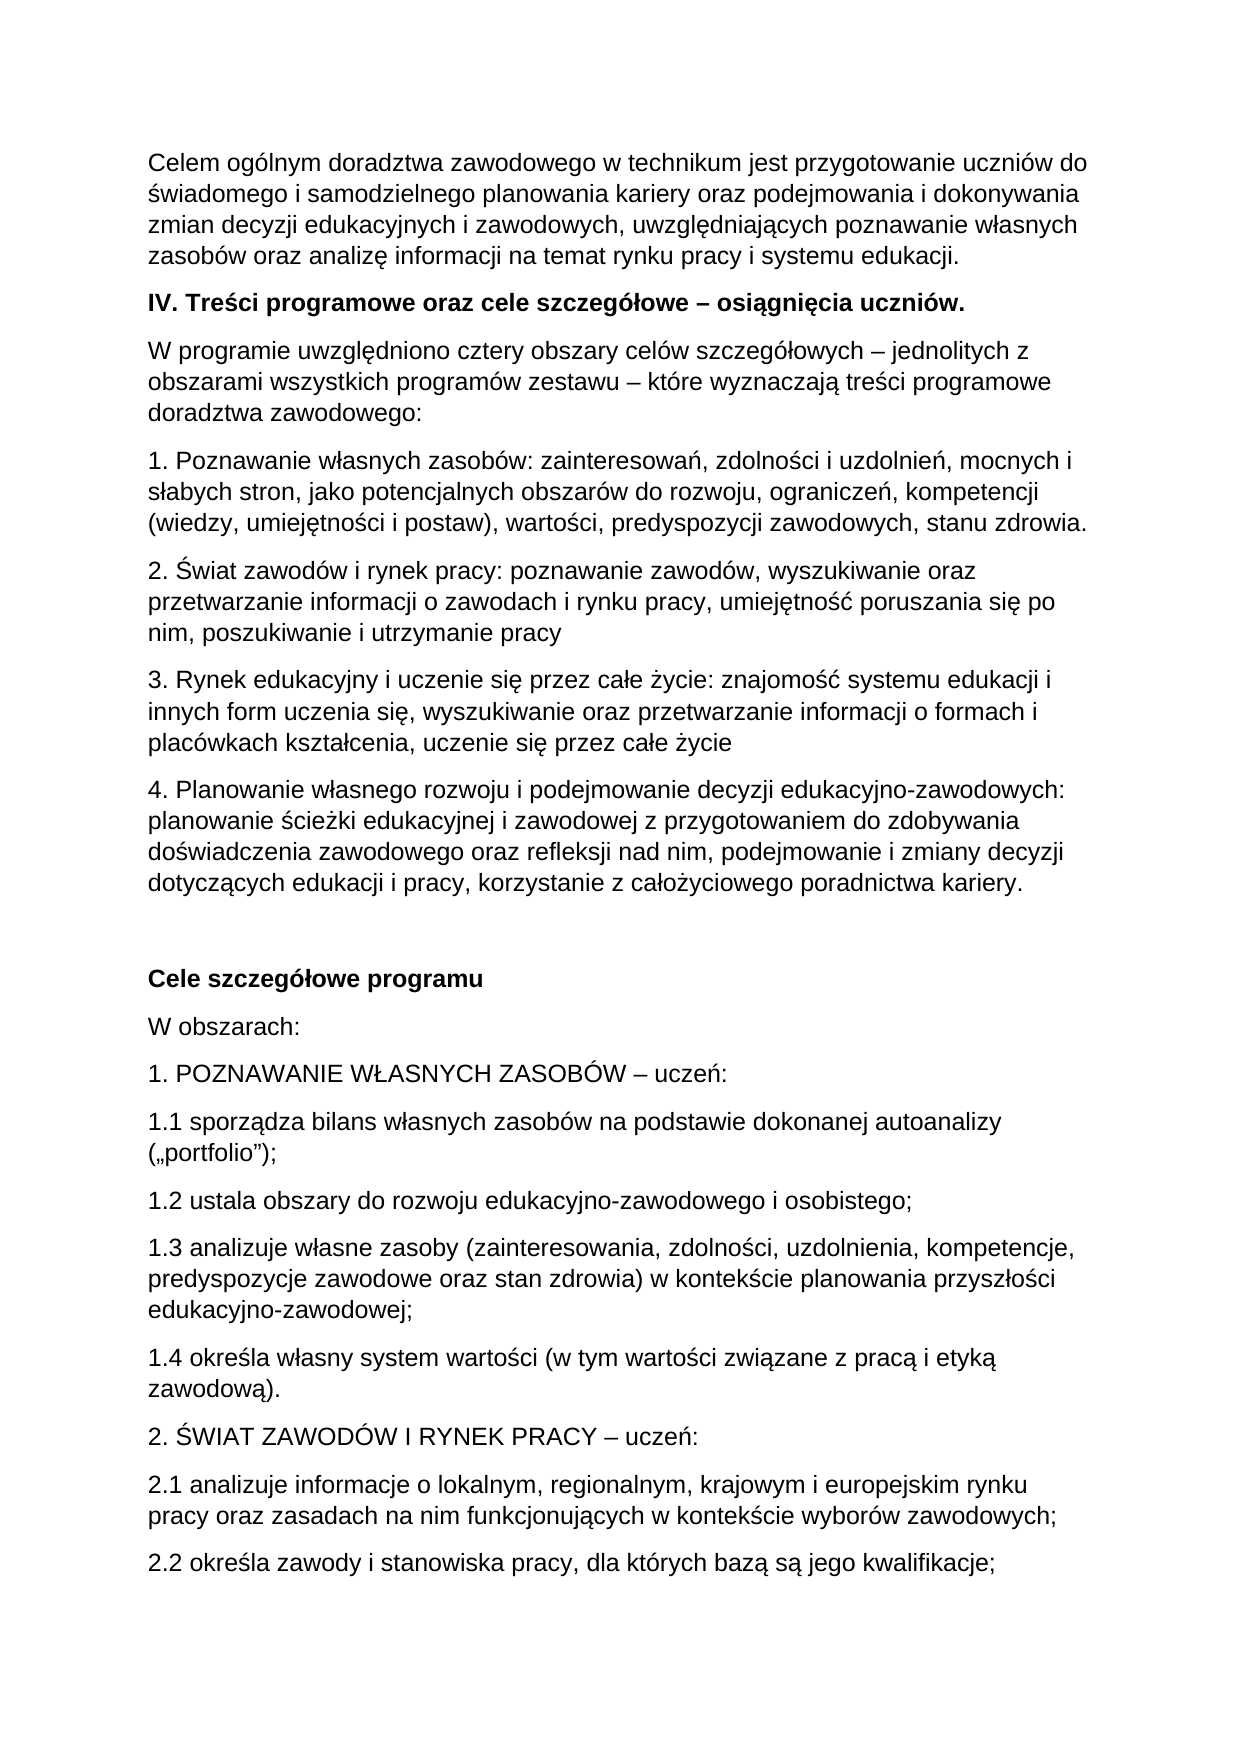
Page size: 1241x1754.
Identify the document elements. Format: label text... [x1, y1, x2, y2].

text 2.2 określa zawody i stanowiska pracy, dla których bazą są jego kwalifikacje; [148, 1548, 1093, 1577]
text W obszarach: [148, 1012, 1093, 1040]
text 2. Świat zawodów i rynek pracy: poznawanie zawodów, wyszukiwanie oraz przetwarzanie informacji o zawodach i rynku pracy, umiejętność poruszania się po nim, poszukiwanie i utrzymanie pracy [148, 556, 1093, 647]
text W programie uwzględniono cztery obszary celów szczegółowych – jednolitych z obszarami wszystkich programów zestawu – które wyznaczają treści programowe doradztwa zawodowego: [148, 336, 1093, 427]
text 2. ŚWIAT ZAWODÓW I RYNEK PRACY – uczeń: [148, 1422, 1093, 1451]
text Cele szczegółowe programu [148, 964, 1093, 993]
text 1.1 sporządza bilans własnych zasobów na podstawie dokonanej autoanalizy („portfolio”); [148, 1107, 1093, 1167]
text 1. POZNAWANIE WŁASNYCH ZASOBÓW – uczeń: [148, 1059, 1093, 1088]
text 3. Rynek edukacyjny i uczenie się przez całe życie: znajomość systemu edukacji i innych form uczenia się, wyszukiwanie oraz przetwarzanie informacji o formach i placówkach kształcenia, uczenie się przez całe życie [148, 666, 1093, 756]
text IV. Treści programowe oraz cele szczegółowe – osiągnięcia uczniów. [148, 288, 1093, 317]
text 4. Planowanie własnego rozwoju i podejmowanie decyzji edukacyjno-zawodowych: planowanie ścieżki edukacyjnej i zawodowej z przygotowaniem do zdobywania doświadczenia zawodowego oraz refleksji nad nim, podejmowanie i zmiany decyzji dotyczących edukacji i pracy, korzystanie z całożyciowego poradnictwa kariery. [148, 775, 1093, 897]
text 1.3 analizuje własne zasoby (zainteresowania, zdolności, uzdolnienia, kompetencje, predyspozycje zawodowe oraz stan zdrowia) w kontekście planowania przyszłości edukacyjno-zawodowej; [148, 1233, 1093, 1324]
text 1.2 ustala obszary do rozwoju edukacyjno-zawodowego i osobistego; [148, 1186, 1093, 1214]
text 2.1 analizuje informacje o lokalnym, regionalnym, krajowym i europejskim rynku pracy oraz zasadach na nim funkcjonujących w kontekście wyborów zawodowych; [148, 1470, 1093, 1529]
text 1. Poznawanie własnych zasobów: zainteresowań, zdolności i uzdolnień, mocnych i słabych stron, jako potencjalnych obszarów do rozwoju, ograniczeń, kompetencji (wiedzy, umiejętności i postaw), wartości, predyspozycji zawodowych, stanu zdrowia. [148, 446, 1093, 537]
text 1.4 określa własny system wartości (w tym wartości związane z pracą i etyką zawodową). [148, 1343, 1093, 1403]
text Celem ogólnym doradztwa zawodowego w technikum jest przygotowanie uczniów do świadomego i samodzielnego planowania kariery oraz podejmowania i dokonywania zmian decyzji edukacyjnych i zawodowych, uwzględniających poznawanie własnych zasobów oraz analizę informacji na temat rynku pracy i systemu edukacji. [148, 148, 1093, 269]
